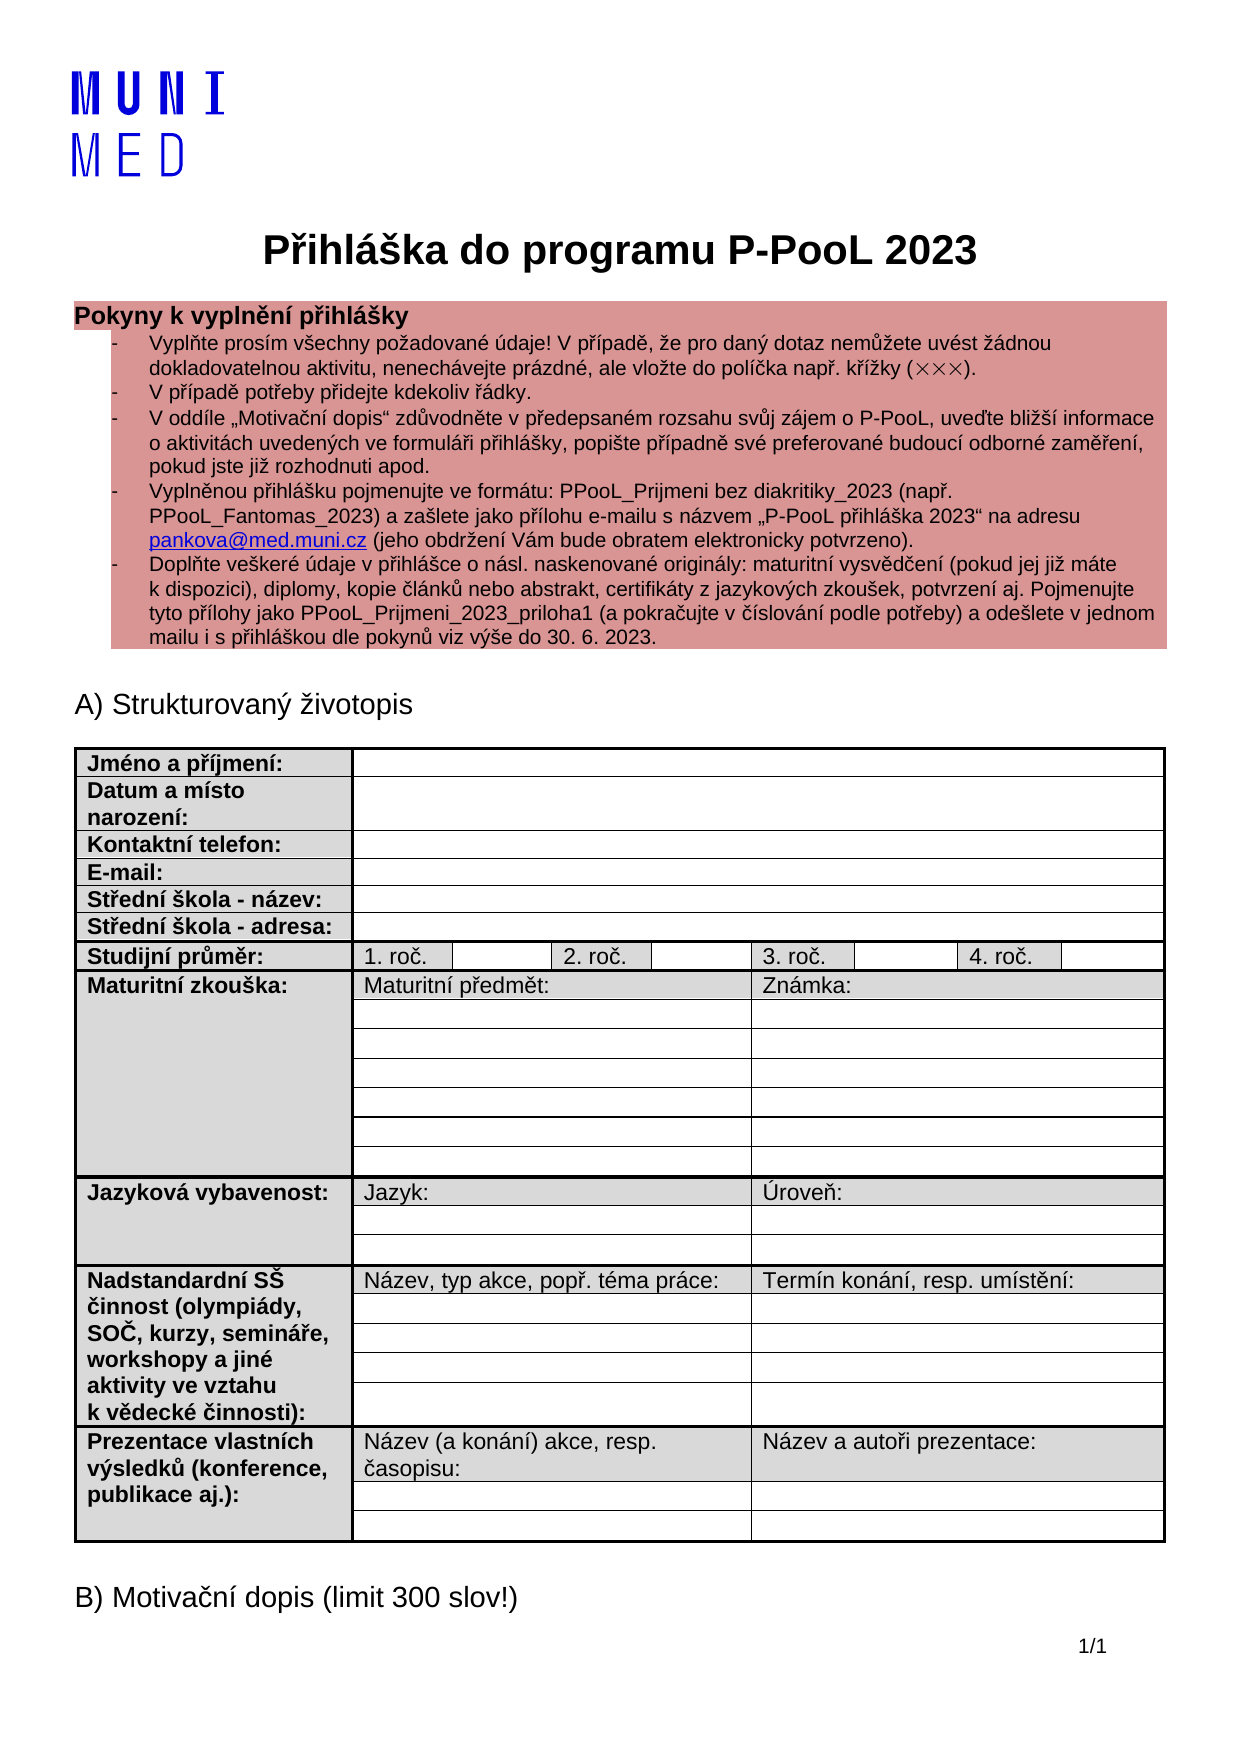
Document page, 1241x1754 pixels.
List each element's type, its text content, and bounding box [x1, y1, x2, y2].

table_cell Maturitní zkouška: [77, 972, 351, 1175]
table_cell [354, 1324, 751, 1352]
table_cell [354, 1235, 751, 1264]
table_cell Jazyk: [354, 1179, 751, 1205]
table_cell [752, 1029, 1163, 1057]
list Strukturovaný životopis [74, 687, 1167, 721]
table_cell Maturitní předmět: [354, 972, 751, 998]
table_cell [855, 943, 957, 969]
table_cell [752, 1118, 1163, 1146]
table_cell Studijní průměr: [77, 943, 351, 969]
table_cell [354, 1059, 751, 1087]
text Pokyny k vyplnění přihlášky [74, 301, 1167, 330]
table_cell [354, 859, 1163, 885]
table_cell [354, 1353, 751, 1382]
table_cell [1062, 943, 1163, 969]
table_cell Známka: [752, 972, 1163, 998]
table_cell Termín konání, resp. umístění: [752, 1267, 1163, 1293]
table_cell [354, 777, 1163, 830]
table_cell [354, 831, 1163, 857]
table_cell [652, 943, 751, 969]
table_cell [354, 1147, 751, 1175]
table_cell Střední škola - název: [77, 886, 351, 912]
table_cell [752, 1206, 1163, 1234]
table_cell [354, 886, 1163, 912]
list Motivační dopis (limit 300 slov!) [74, 1581, 1167, 1614]
table_cell Název (a konání) akce, resp. časopisu: [354, 1428, 751, 1481]
table_cell Název, typ akce, popř. téma práce: [354, 1267, 751, 1293]
table_cell [354, 1383, 751, 1425]
table_cell [752, 1000, 1163, 1028]
list V oddíle „Motivační dopis“ zdůvodněte v předepsaném rozsahu svůj zájem o P-PooL, uveďte bližší informace o aktivitách uvedených ve formuláři přihlášky, popište případně své preferované budoucí odborné zaměření, pokud jste již rozhodnuti apod. [111, 405, 1167, 478]
list Doplňte veškeré údaje v přihlášce o násl. naskenované originály: maturitní vysvědčení (pokud jej již máte k dispozici), diplomy, kopie článků nebo abstrakt, certifikáty z jazykových zkoušek, potvrzení aj. Pojmenujte tyto přílohy jako PPooL_Prijmeni_2023_priloha1 (a pokračujte v číslování podle potřeby) a odešlete v jednom mailu i s přihláškou dle pokynů viz výše do 30. 6. 2023. [111, 552, 1167, 649]
table_cell 2. roč. [552, 943, 651, 969]
table_cell Jazyková vybavenost: [77, 1179, 351, 1264]
list Vyplňte prosím všechny požadované údaje! V případě, že pro daný dotaz nemůžete uvést žádnou dokladovatelnou aktivitu, nenechávejte prázdné, ale vložte do políčka např. křížky (). [111, 330, 1167, 379]
table_cell [354, 1029, 751, 1057]
text Přihláška do programu P-PooL 2023 [74, 127, 1167, 273]
table_header [354, 750, 1163, 776]
table_cell [752, 1059, 1163, 1087]
table_cell Kontaktní telefon: [77, 831, 351, 857]
table_cell 4. roč. [958, 943, 1061, 969]
table_header Jméno a příjmení: [77, 750, 351, 776]
table_cell Název a autoři prezentace: [752, 1428, 1163, 1481]
table_cell [752, 1324, 1163, 1352]
table_cell 3. roč. [752, 943, 854, 969]
table_cell [354, 913, 1163, 939]
table_cell [752, 1511, 1163, 1540]
table_cell [752, 1235, 1163, 1264]
table_cell [453, 943, 551, 969]
table_cell [354, 1088, 751, 1116]
table_cell [354, 1482, 751, 1510]
table_cell E-mail: [77, 859, 351, 885]
table_cell Střední škola - adresa: [77, 913, 351, 939]
table_cell [354, 1294, 751, 1323]
table_cell [752, 1088, 1163, 1116]
table_cell [354, 1000, 751, 1028]
table_cell [752, 1383, 1163, 1425]
table_cell Úroveň: [752, 1179, 1163, 1205]
table_cell Datum a místo narození: [77, 777, 351, 830]
table_cell 1. roč. [354, 943, 452, 969]
list V případě potřeby přidejte kdekoliv řádky. [111, 379, 1167, 405]
table_cell [354, 1511, 751, 1540]
list Vyplněnou přihlášku pojmenujte ve formátu: PPooL_Prijmeni bez diakritiky_2023 (např. PPooL_Fantomas_2023) a zašlete jako přílohu e-mailu s názvem „P-PooL přihláška 2023“ na adresu pankova@med.muni.cz (jeho obdržení Vám bude obratem elektronicky potvrzeno). [111, 478, 1167, 552]
table_cell [752, 1147, 1163, 1175]
table_cell [752, 1353, 1163, 1382]
table_cell [752, 1294, 1163, 1323]
table_cell Nadstandardní SŠ činnost (olympiády, SOČ, kurzy, semináře, workshopy a jiné aktivity ve vztahu k vědecké činnosti): [77, 1267, 351, 1425]
table_cell [752, 1482, 1163, 1510]
table_cell [354, 1118, 751, 1146]
table_cell Prezentace vlastních výsledků (konference, publikace aj.): [77, 1428, 351, 1540]
table_cell [354, 1206, 751, 1234]
